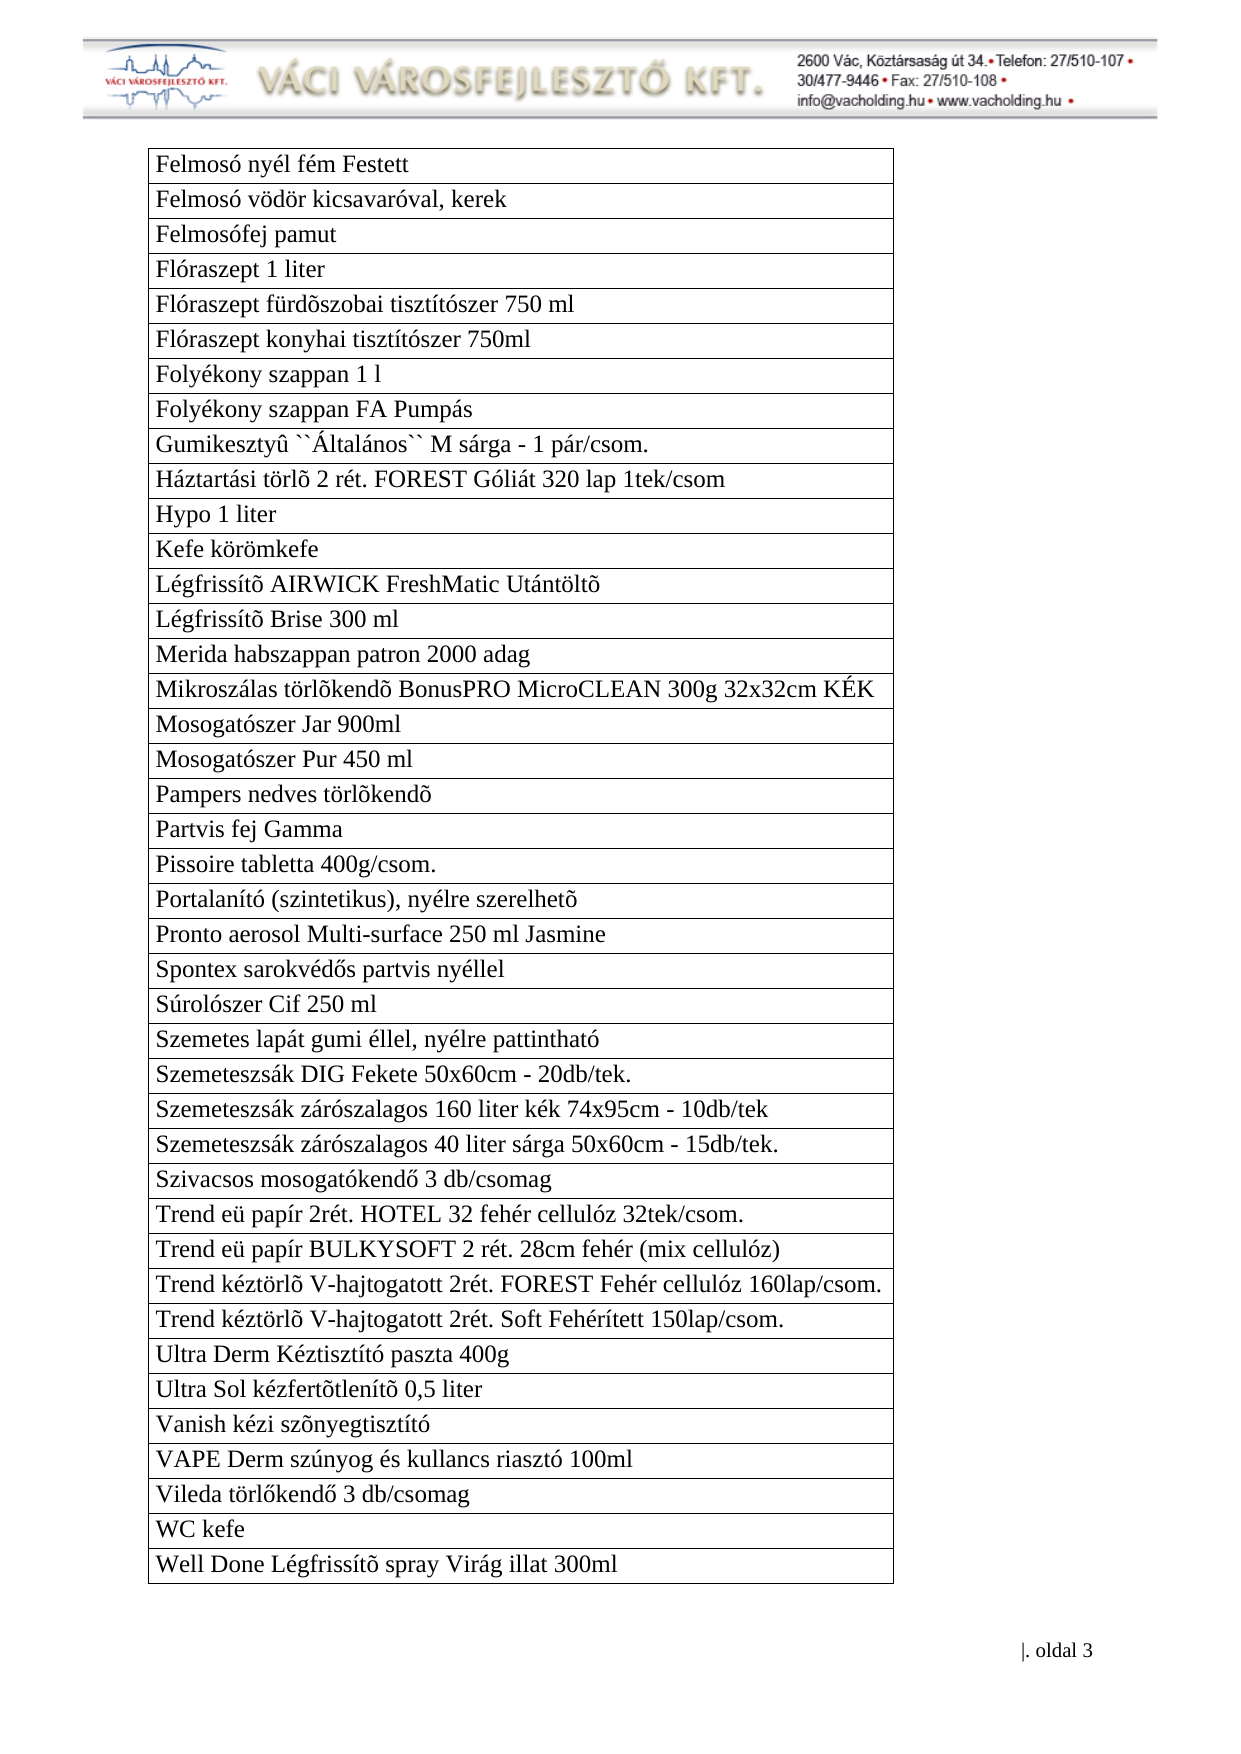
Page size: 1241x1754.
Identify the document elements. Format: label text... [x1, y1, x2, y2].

table_cell Légfrissítõ Brise 300 ml [149, 604, 893, 638]
table_cell Szemetes lapát gumi éllel, nyélre pattintható [149, 1024, 893, 1058]
table_cell Súrolószer Cif 250 ml [149, 989, 893, 1023]
table_cell Folyékony szappan 1 l [149, 359, 893, 393]
table_cell Vanish kézi szõnyegtisztító [149, 1409, 893, 1443]
table_cell Trend eü papír BULKYSOFT 2 rét. 28cm fehér (mix cellulóz) [149, 1234, 893, 1268]
table_cell Portalanító (szintetikus), nyélre szerelhetõ [149, 884, 893, 918]
table_cell Mikroszálas törlõkendõ BonusPRO MicroCLEAN 300g 32x32cm KÉK [149, 674, 893, 708]
table_cell Pronto aerosol Multi-surface 250 ml Jasmine [149, 919, 893, 953]
table_cell Flóraszept fürdõszobai tisztítószer 750 ml [149, 289, 893, 323]
table_cell Felmosó vödör kicsavaróval, kerek [149, 184, 893, 218]
table_cell Felmosó nyél fém Festett [149, 149, 893, 183]
table_cell Vileda törlőkendő 3 db/csomag [149, 1479, 893, 1513]
table_cell Mosogatószer Pur 450 ml [149, 744, 893, 778]
table_cell Pampers nedves törlõkendõ [149, 779, 893, 813]
table_cell Folyékony szappan FA Pumpás [149, 394, 893, 428]
table_cell Szemeteszsák zárószalagos 160 liter kék 74x95cm - 10db/tek [149, 1094, 893, 1128]
table_cell Well Done Légfrissítõ spray Virág illat 300ml [149, 1549, 893, 1583]
picture [82, 37, 1158, 120]
table_cell Ultra Derm Kéztisztító paszta 400g [149, 1339, 893, 1373]
table_cell Flóraszept 1 liter [149, 254, 893, 288]
table_cell Mosogatószer Jar 900ml [149, 709, 893, 743]
table_cell Szivacsos mosogatókendő 3 db/csomag [149, 1164, 893, 1198]
table_cell Háztartási törlõ 2 rét. FOREST Góliát 320 lap 1tek/csom [149, 464, 893, 498]
table_cell Partvis fej Gamma [149, 814, 893, 848]
table_cell Légfrissítõ AIRWICK FreshMatic Utántöltõ [149, 569, 893, 603]
table_cell Szemeteszsák DIG Fekete 50x60cm - 20db/tek. [149, 1059, 893, 1093]
table_cell Gumikesztyû ``Általános`` M sárga - 1 pár/csom. [149, 429, 893, 463]
table_cell Hypo 1 liter [149, 499, 893, 533]
table_cell Trend kéztörlõ V-hajtogatott 2rét. FOREST Fehér cellulóz 160lap/csom. [149, 1269, 893, 1303]
table_cell Trend eü papír 2rét. HOTEL 32 fehér cellulóz 32tek/csom. [149, 1199, 893, 1233]
table_cell Spontex sarokvédős partvis nyéllel [149, 954, 893, 988]
table_cell Merida habszappan patron 2000 adag [149, 639, 893, 673]
table_cell Szemeteszsák zárószalagos 40 liter sárga 50x60cm - 15db/tek. [149, 1129, 893, 1163]
table_cell Kefe körömkefe [149, 534, 893, 568]
table_cell Pissoire tabletta 400g/csom. [149, 849, 893, 883]
table_cell Felmosófej pamut [149, 219, 893, 253]
table_cell Ultra Sol kézfertõtlenítõ 0,5 liter [149, 1374, 893, 1408]
table_cell Trend kéztörlõ V-hajtogatott 2rét. Soft Fehérített 150lap/csom. [149, 1304, 893, 1338]
table_cell VAPE Derm szúnyog és kullancs riasztó 100ml [149, 1444, 893, 1478]
table_cell WC kefe [149, 1514, 893, 1548]
table_cell Flóraszept konyhai tisztítószer 750ml [149, 324, 893, 358]
